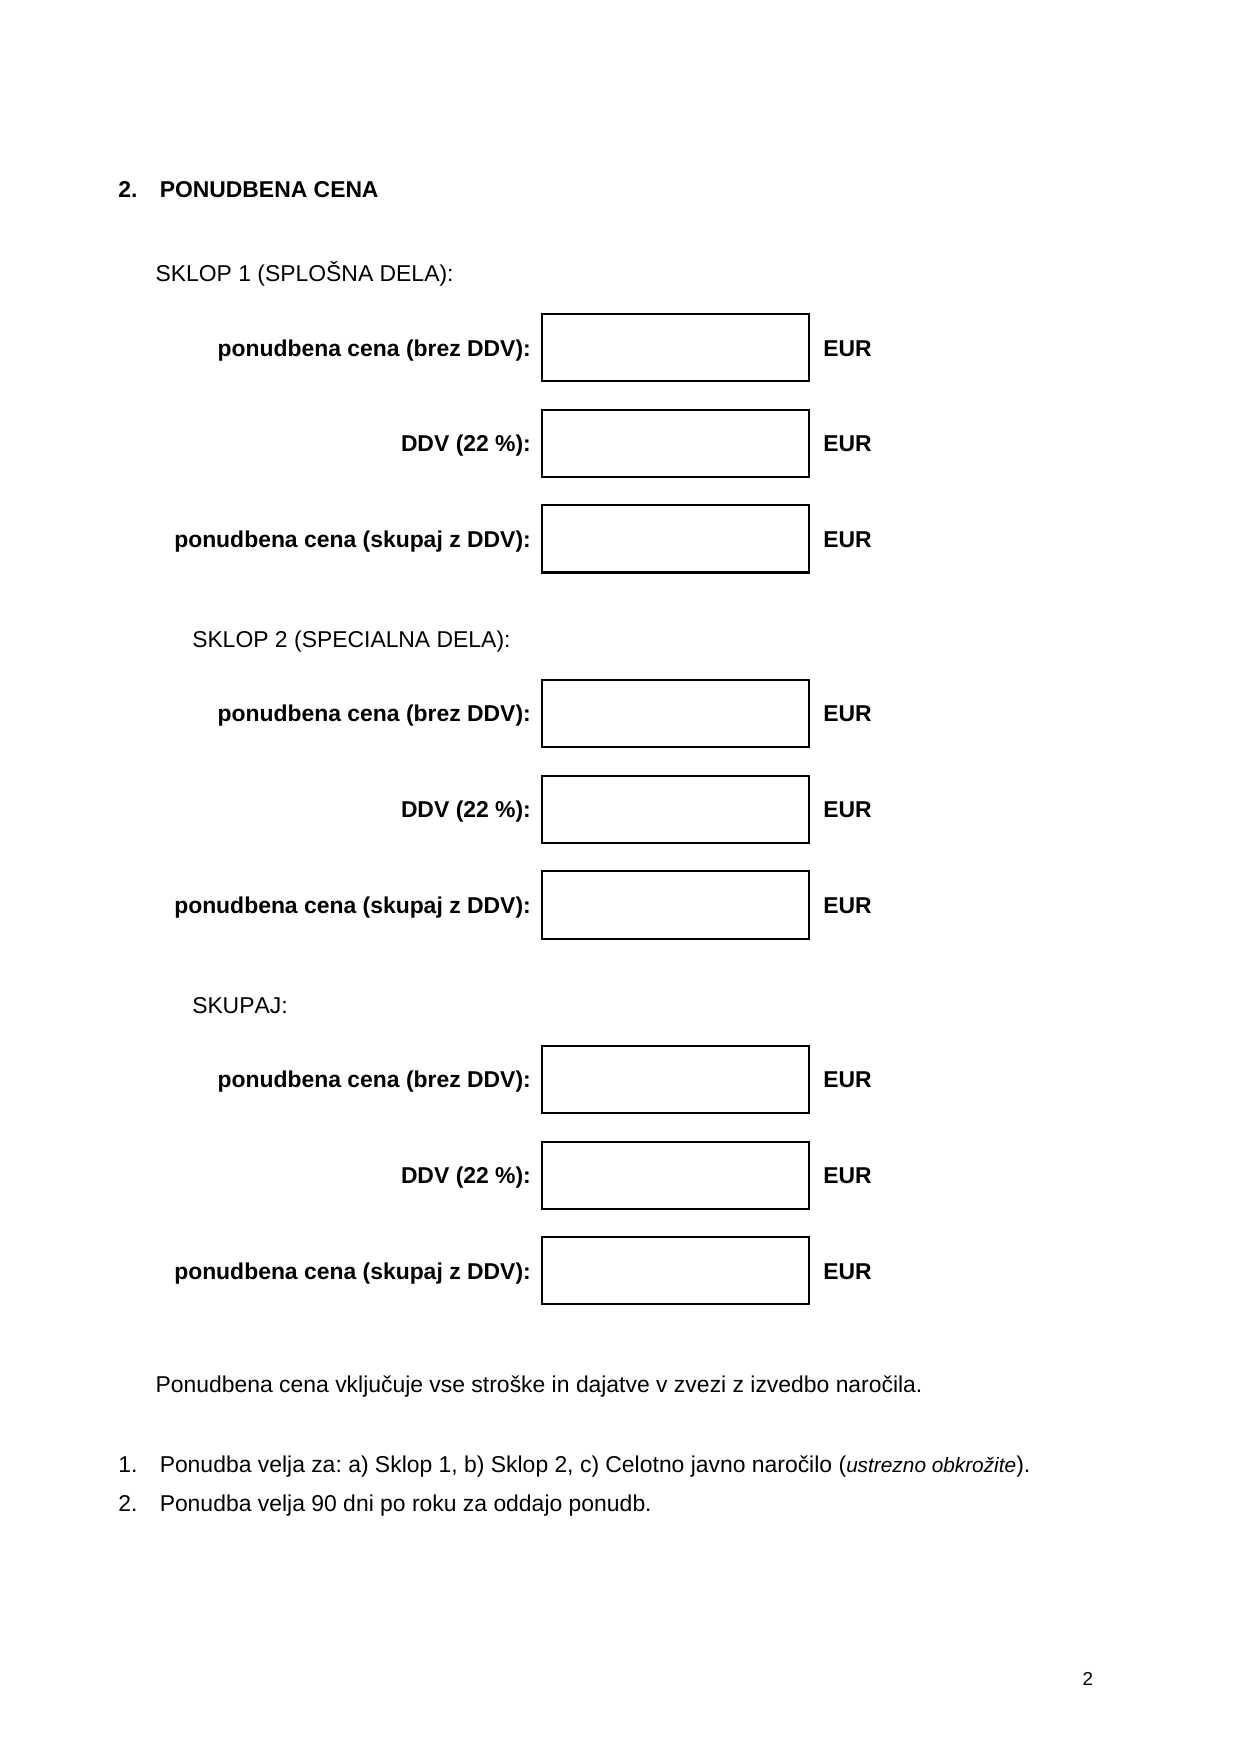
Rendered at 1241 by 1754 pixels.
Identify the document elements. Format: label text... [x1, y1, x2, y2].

text SKUPAJ: [118, 992, 1122, 1018]
table_header DDV (22 %): [167, 775, 541, 842]
text SKLOP 2 (SPECIALNA DELA): [118, 626, 1122, 653]
table_header [543, 411, 808, 476]
list Ponudba velja 90 dni po roku za oddajo ponudb. [118, 1489, 1122, 1516]
list PONUDBENA CENA [118, 176, 1122, 203]
table_header [543, 506, 808, 571]
table_header EUR [810, 504, 882, 571]
table_header ponudbena cena (skupaj z DDV): [115, 504, 541, 571]
list Ponudba velja za: a) Sklop 1, b) Sklop 2, c) Celotno javno naročilo (ustrezno obkrožite). [118, 1451, 1122, 1477]
table_header EUR [810, 1236, 882, 1303]
table_header [543, 1047, 808, 1112]
table_header [543, 1143, 808, 1208]
text SKLOP 1 (SPLOŠNA DELA): [155, 260, 1122, 287]
table_header [543, 681, 808, 746]
table_header [543, 777, 808, 842]
table_header EUR [810, 775, 882, 842]
table_header ponudbena cena (skupaj z DDV): [115, 1236, 541, 1303]
table_header DDV (22 %): [167, 1141, 541, 1208]
table_header EUR [810, 1045, 882, 1112]
table_header [543, 872, 808, 937]
table_header EUR [810, 409, 882, 476]
table_header ponudbena cena (skupaj z DDV): [115, 870, 541, 937]
text Ponudbena cena vključuje vse stroške in dajatve v zvezi z izvedbo naročila. [155, 1371, 1122, 1397]
table_header EUR [810, 870, 882, 937]
table_header ponudbena cena (brez DDV): [167, 679, 541, 746]
table_header EUR [810, 1141, 882, 1208]
table_header ponudbena cena (brez DDV): [167, 313, 541, 380]
table_header [543, 1238, 808, 1303]
table_header DDV (22 %): [167, 409, 541, 476]
table_header EUR [810, 313, 882, 380]
table_header ponudbena cena (brez DDV): [167, 1045, 541, 1112]
table_header [543, 315, 808, 380]
table_header EUR [810, 679, 882, 746]
